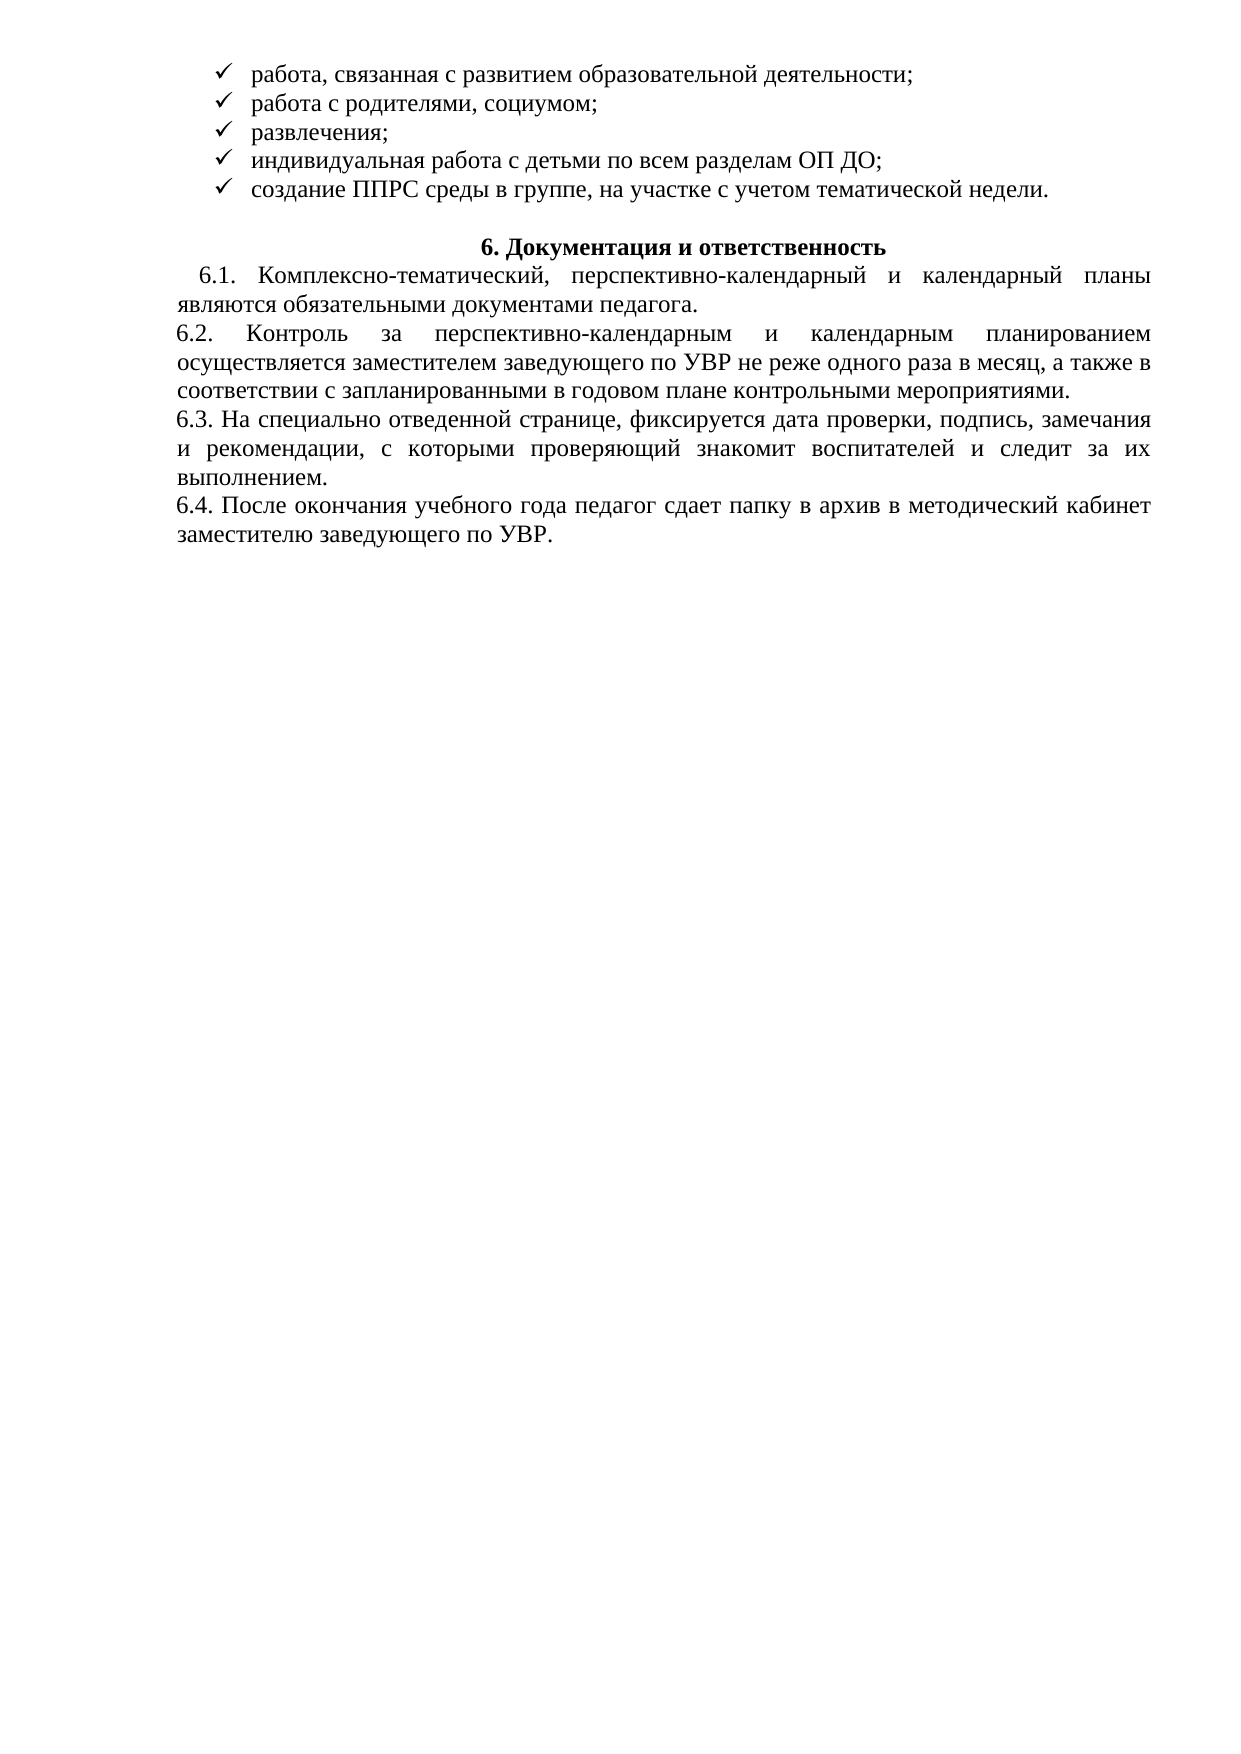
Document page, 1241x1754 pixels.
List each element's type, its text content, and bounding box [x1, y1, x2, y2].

text 6.2. Контроль за перспективно-календарным и календарным планированием осуществляется заместителем заведующего по УВР не реже одного раза в месяц, а также в соответствии с запланированными в годовом плане контрольными мероприятиями. [176, 318, 1152, 404]
text 6.3. На специально отведенной странице, фиксируется дата проверки, подпись, замечания и рекомендации, с которыми проверяющий знакомит воспитателей и следит за их выполнением. [176, 404, 1152, 490]
list индивидуальная работа с детьми по всем разделам ОП ДО; [213, 145, 1152, 174]
list работа с родителями, социумом; [213, 88, 1152, 117]
list развлечения; [213, 117, 1152, 145]
text 6.1. Комплексно-тематический, перспективно-календарный и календарный планы являются обязательными документами педагога. [177, 260, 1152, 318]
subtitle 6. Документация и ответственность [215, 232, 1152, 260]
list создание ППРС среды в группе, на участке с учетом тематической недели. [213, 174, 1152, 203]
list работа, связанная с развитием образовательной деятельности; [213, 59, 1152, 88]
text 6.4. После окончания учебного года педагог сдает папку в архив в методический кабинет заместителю заведующего по УВР. [176, 490, 1152, 548]
